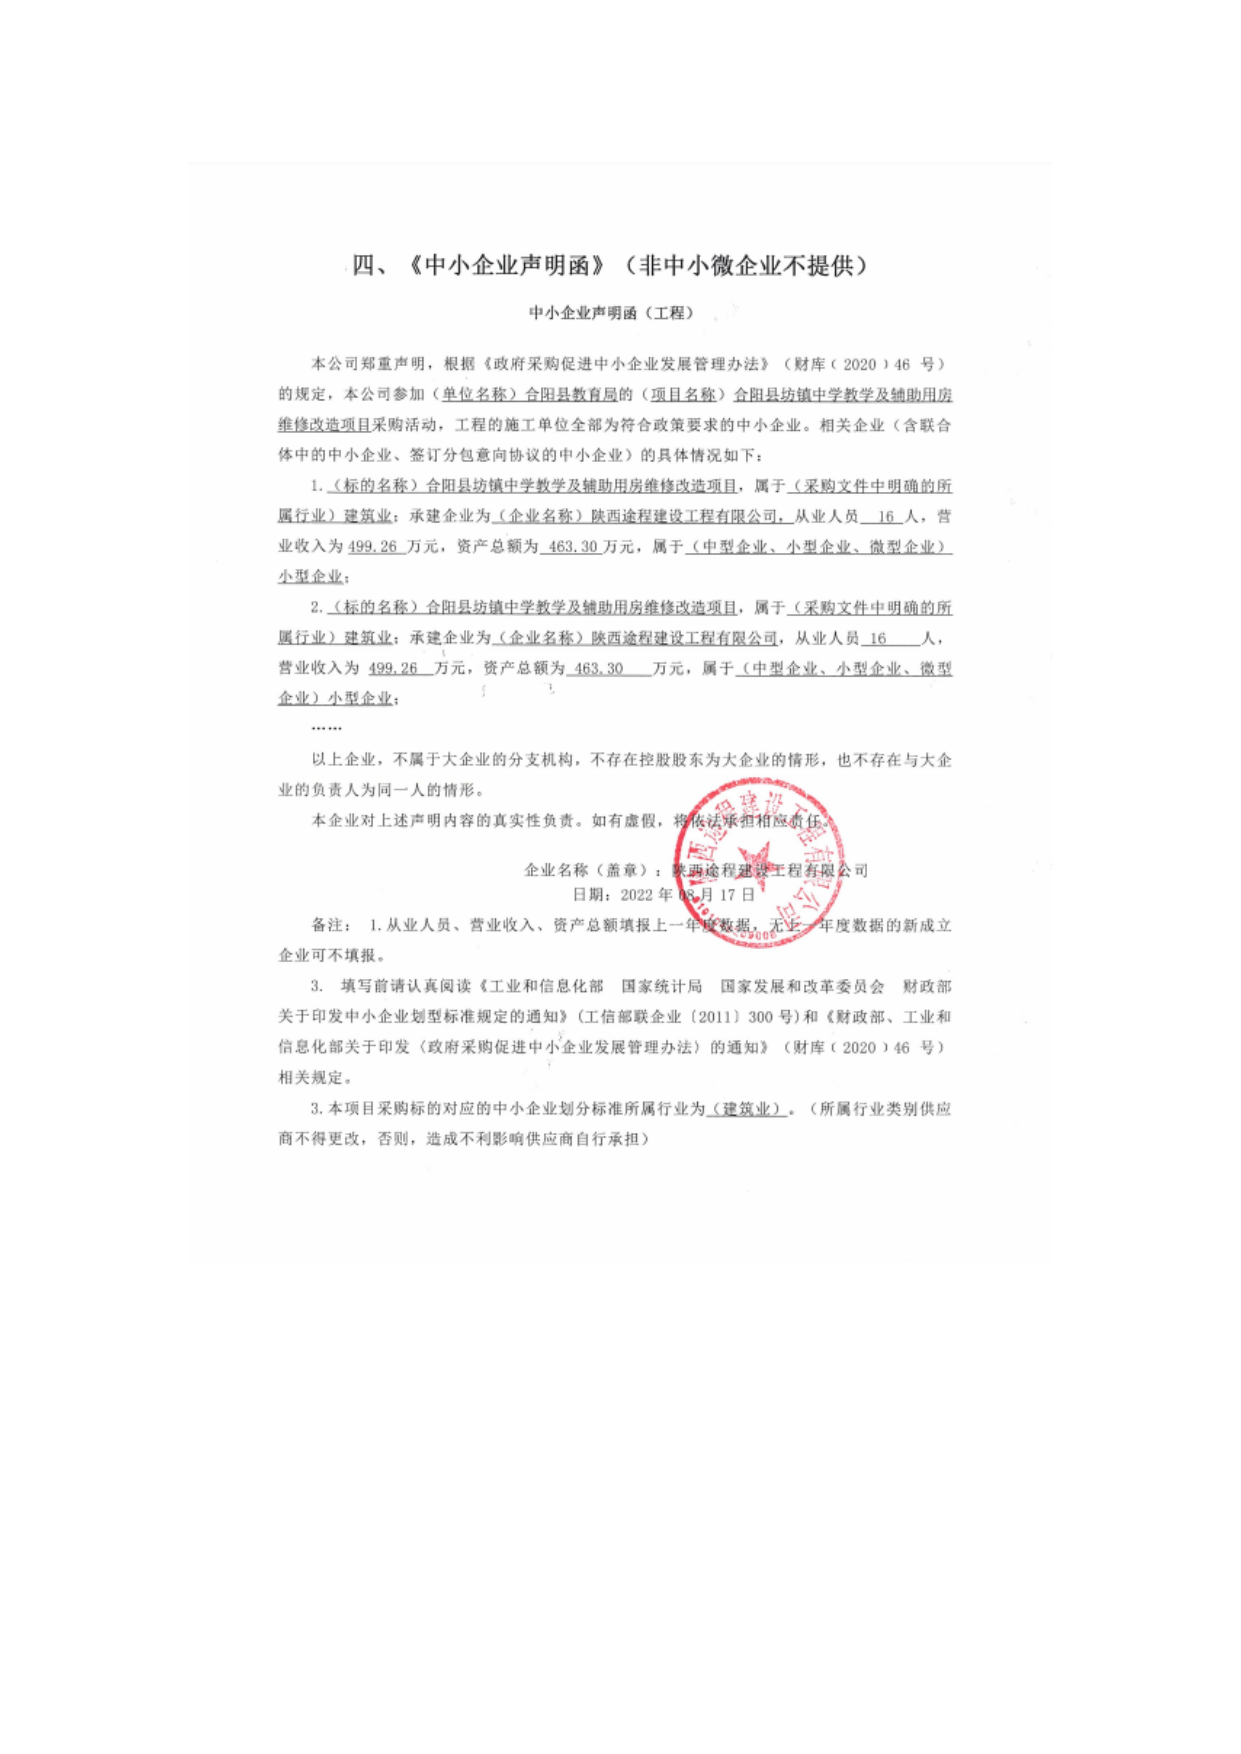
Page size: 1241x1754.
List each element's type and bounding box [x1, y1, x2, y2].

picture [187, 162, 1053, 1263]
